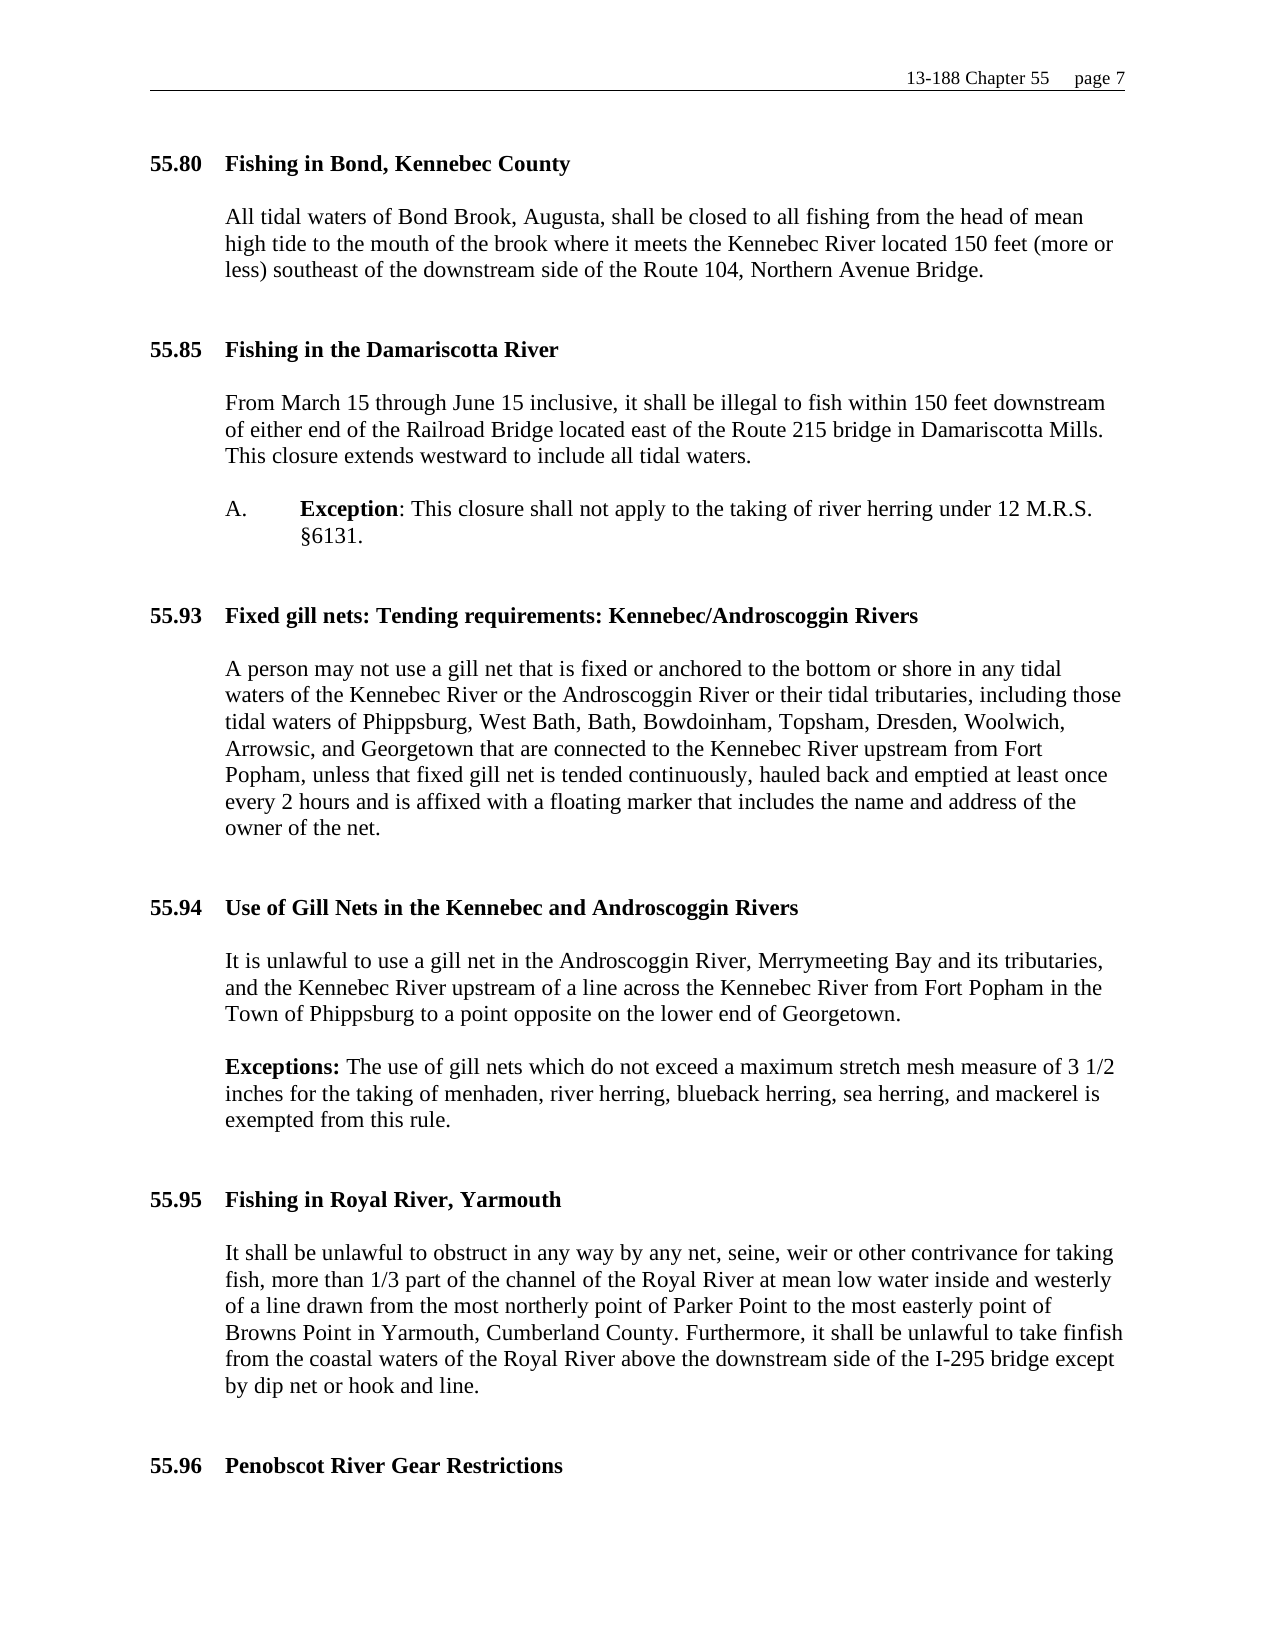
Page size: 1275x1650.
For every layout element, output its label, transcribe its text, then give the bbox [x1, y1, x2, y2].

text 55.93 Fixed gill nets: Tending requirements: Kennebec/Androscoggin Rivers [150, 602, 1125, 628]
text A. Exception: This closure shall not apply to the taking of river herring under 12 M.R.S. §6131. [225, 495, 1162, 548]
text All tidal waters of Bond Brook, Augusta, shall be closed to all fishing from the head of mean high tide to the mouth of the brook where it meets the Kennebec River located 150 feet (more or less) southeast of the downstream side of the Route 104, Northern Avenue Bridge. [225, 203, 1125, 283]
text Exceptions: The use of gill nets which do not exceed a maximum stretch mesh measure of 3 1/2 inches for the taking of menhaden, river herring, blueback herring, sea herring, and mackerel is exempted from this rule. [225, 1053, 1125, 1133]
text 55.80 Fishing in Bond, Kennebec County [150, 150, 1125, 177]
text 55.95 Fishing in Royal River, Yarmouth [150, 1186, 1125, 1212]
text 55.85 Fishing in the Damariscotta River [150, 336, 1125, 362]
text A person may not use a gill net that is fixed or anchored to the bottom or shore in any tidal waters of the Kennebec River or the Androscoggin River or their tidal tributaries, including those tidal waters of Phippsburg, West Bath, Bath, Bowdoinham, Topsham, Dresden, Woolwich, Arrowsic, and Georgetown that are connected to the Kennebec River upstream from Fort Popham, unless that fixed gill net is tended continuously, hauled back and emptied at least once every 2 hours and is affixed with a floating marker that includes the name and address of the owner of the net. [225, 655, 1125, 841]
text 55.94 Use of Gill Nets in the Kennebec and Androscoggin Rivers [150, 894, 1125, 920]
text From March 15 through June 15 inclusive, it shall be illegal to fish within 150 feet downstream of either end of the Railroad Bridge located east of the Route 215 bridge in Damariscotta Mills. This closure extends westward to include all tidal waters. [225, 389, 1125, 469]
text 55.96 Penobscot River Gear Restrictions [150, 1452, 1125, 1478]
text It is unlawful to use a gill net in the Androscoggin River, Merrymeeting Bay and its tributaries, and the Kennebec River upstream of a line across the Kennebec River from Fort Popham in the Town of Phippsburg to a point opposite on the lower end of Georgetown. [225, 947, 1125, 1027]
text It shall be unlawful to obstruct in any way by any net, seine, weir or other contrivance for taking fish, more than 1/3 part of the channel of the Royal River at mean low water inside and westerly of a line drawn from the most northerly point of Parker Point to the most easterly point of Browns Point in Yarmouth, Cumberland County. Furthermore, it shall be unlawful to take finfish from the coastal waters of the Royal River above the downstream side of the I-295 bridge except by dip net or hook and line. [225, 1239, 1125, 1398]
